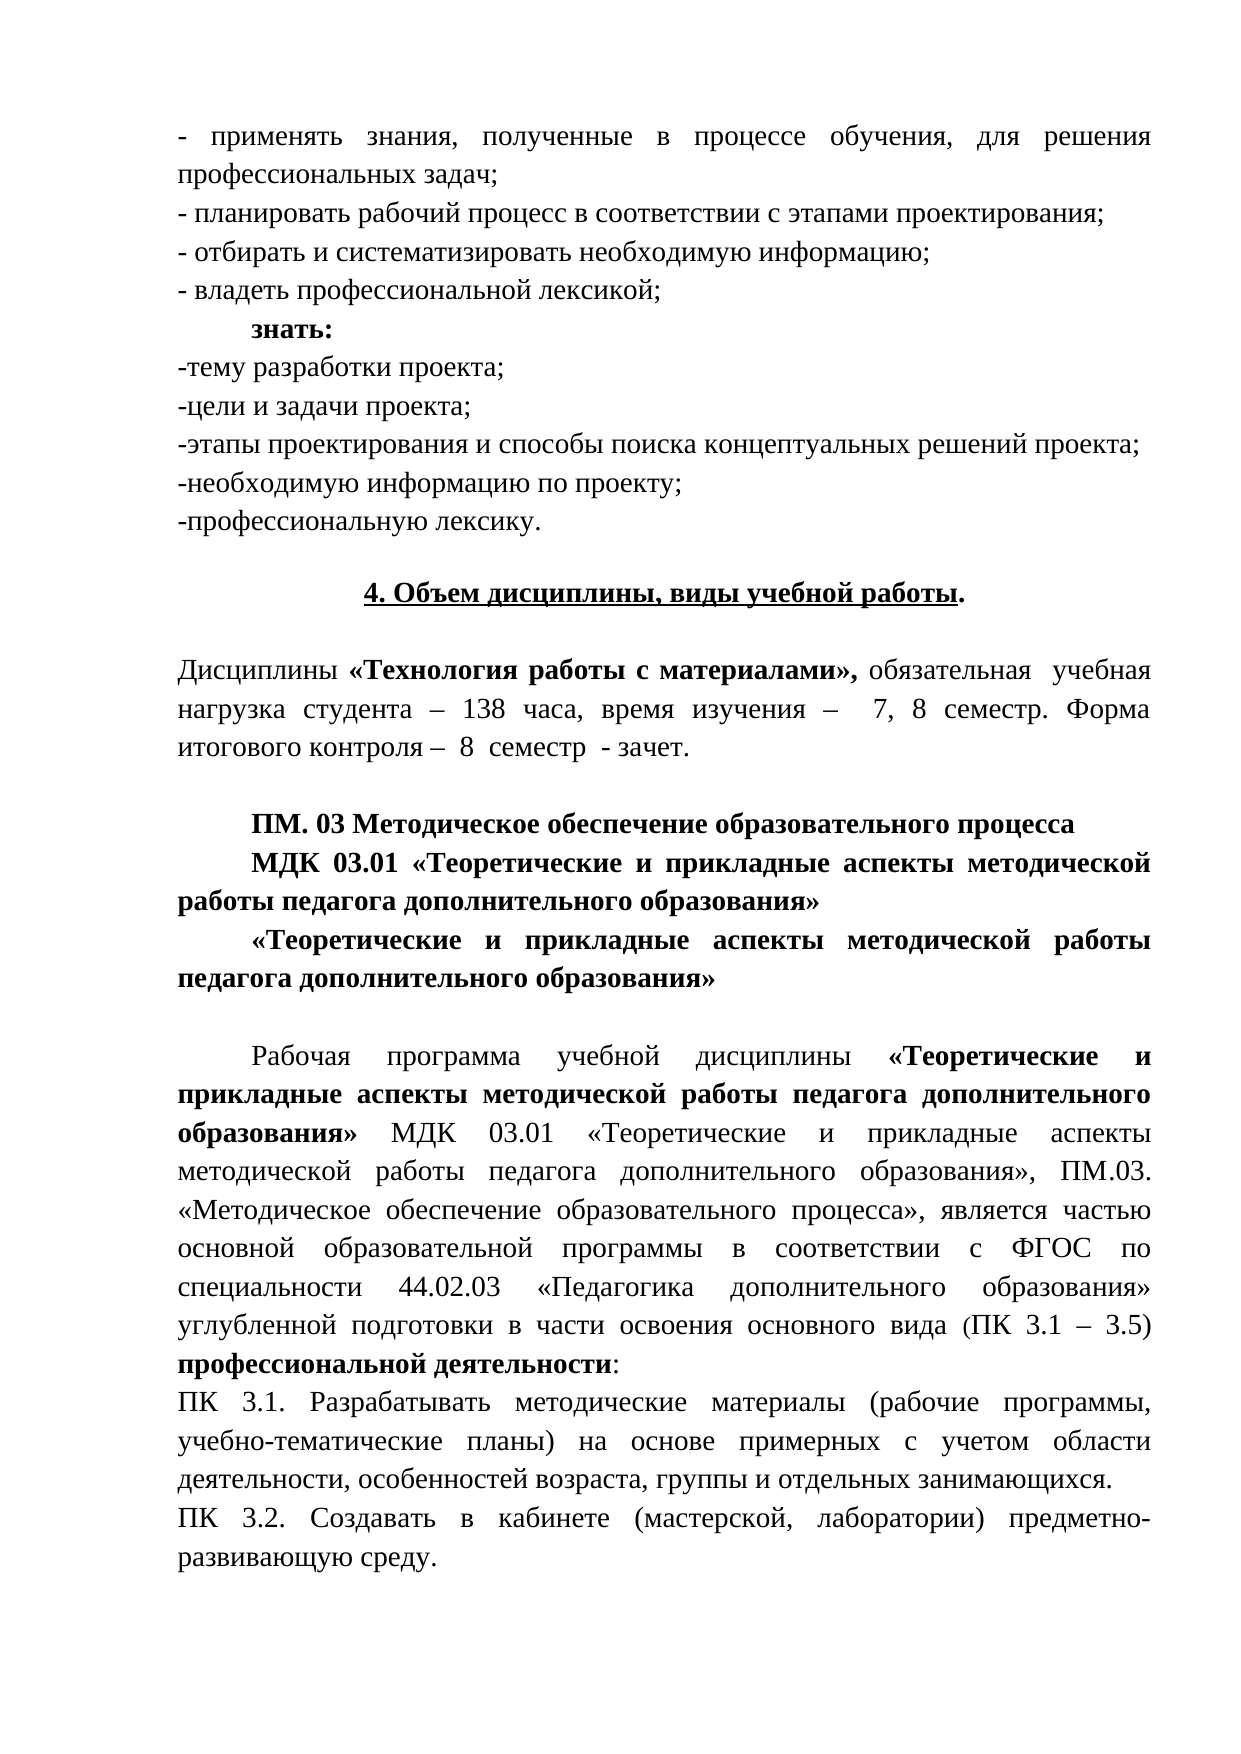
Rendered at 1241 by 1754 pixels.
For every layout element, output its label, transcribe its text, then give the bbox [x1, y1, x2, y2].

text - планировать рабочий процесс в соответствии с этапами проектирования; [177, 195, 1152, 229]
text ПК 3.2. Создавать в кабинете (мастерской, лаборатории) предметно-развивающую среду. [177, 1500, 1152, 1572]
text знать: [177, 311, 1152, 344]
text -цели и задачи проекта; [177, 388, 1152, 421]
text МДК 03.01 «Теоретические и прикладные аспекты методической работы педагога дополнительного образования» [177, 845, 1152, 917]
text - владеть профессиональной лексикой; [177, 272, 1152, 306]
text - отбирать и систематизировать необходимую информацию; [177, 234, 1152, 267]
text «Теоретические и прикладные аспекты методической работы педагога дополнительного образования» [177, 922, 1152, 994]
text -необходимую информацию по проекту; [177, 465, 1152, 498]
text ПК 3.1. Разрабатывать методические материалы (рабочие программы, учебно-тематические планы) на основе примерных с учетом области деятельности, особенностей возраста, группы и отдельных занимающихся. [177, 1384, 1152, 1495]
text 4. Объем дисциплины, виды учебной работы. [177, 575, 1152, 609]
text -профессиональную лексику. [177, 503, 1152, 537]
text -тему разработки проекта; [177, 349, 1152, 383]
text Дисциплины «Технология работы с материалами», обязательная учебная нагрузка студента – 138 часа, время изучения – 7, 8 семестр. Форма итогового контроля – 8 семестр - зачет. [177, 652, 1152, 763]
text - применять знания, полученные в процессе обучения, для решения профессиональных задач; [177, 118, 1152, 190]
text ПМ. 03 Методическое обеспечение образовательного процесса [177, 806, 1152, 840]
text Рабочая программа учебной дисциплины «Теоретические и прикладные аспекты методической работы педагога дополнительного образования» МДК 03.01 «Теоретические и прикладные аспекты методической работы педагога дополнительного образования», ПМ.03. «Методическое обеспечение образовательного процесса», является частью основной образовательной программы в соответствии с ФГОС по специальности 44.02.03 «Педагогика дополнительного образования» углубленной подготовки в части освоения основного вида (ПК 3.1 – 3.5) профессиональной деятельности: [177, 1038, 1152, 1379]
text -этапы проектирования и способы поиска концептуальных решений проекта; [177, 426, 1152, 460]
